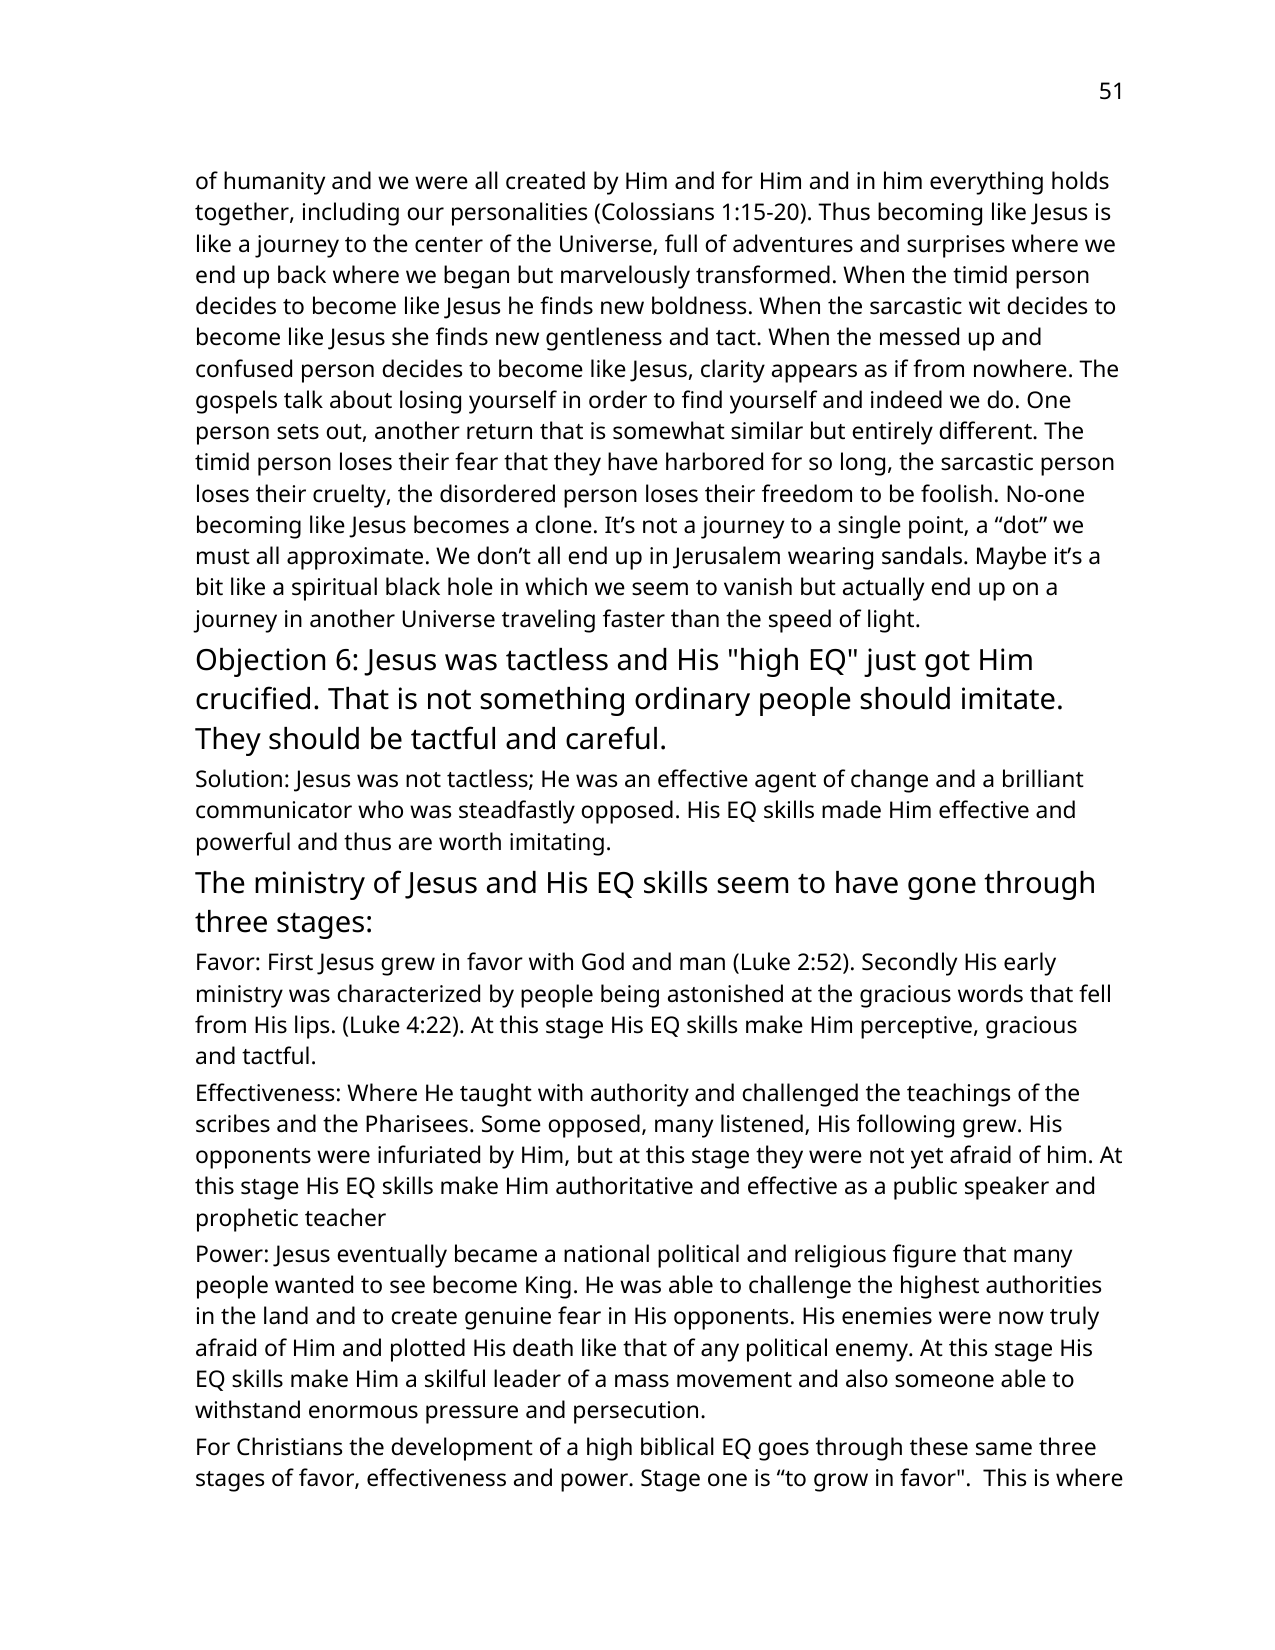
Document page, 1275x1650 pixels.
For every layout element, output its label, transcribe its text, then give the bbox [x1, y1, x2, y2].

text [195, 165, 1125, 634]
text Favor: First Jesus grew in favor with God and man (Luke 2:52). Secondly His early ministry was characterized by people being astonished at the gracious words that fell from His lips. (Luke 4:22). At this stage His EQ skills make Him perceptive, gracious and tactful. [195, 946, 1125, 1071]
text Solution: Jesus was not tactless; He was an effective agent of change and a brilliant communicator who was steadfastly opposed. His EQ skills made Him effective and powerful and thus are worth imitating. [195, 763, 1125, 857]
text Objection 6: Jesus was tactless and His "high EQ" just got Him crucified. That is not something ordinary people should imitate. They should be tactful and careful. [195, 639, 1125, 758]
text Effectiveness: Where He taught with authority and challenged the teachings of the scribes and the Pharisees. Some opposed, many listened, His following grew. His opponents were infuriated by Him, but at this stage they were not yet afraid of him. At this stage His EQ skills make Him authoritative and effective as a public speaker and prophetic teacher [195, 1076, 1125, 1233]
text Power: Jesus eventually became a national political and religious figure that many people wanted to see become King. He was able to challenge the highest authorities in the land and to create genuine fear in His opponents. His enemies were now truly afraid of Him and plotted His death like that of any political enemy. At this stage His EQ skills make Him a skilful leader of a mass movement and also someone able to withstand enormous pressure and persecution. [195, 1238, 1125, 1425]
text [195, 1430, 1125, 1493]
text The ministry of Jesus and His EQ skills seem to have gone through three stages: [195, 862, 1125, 941]
